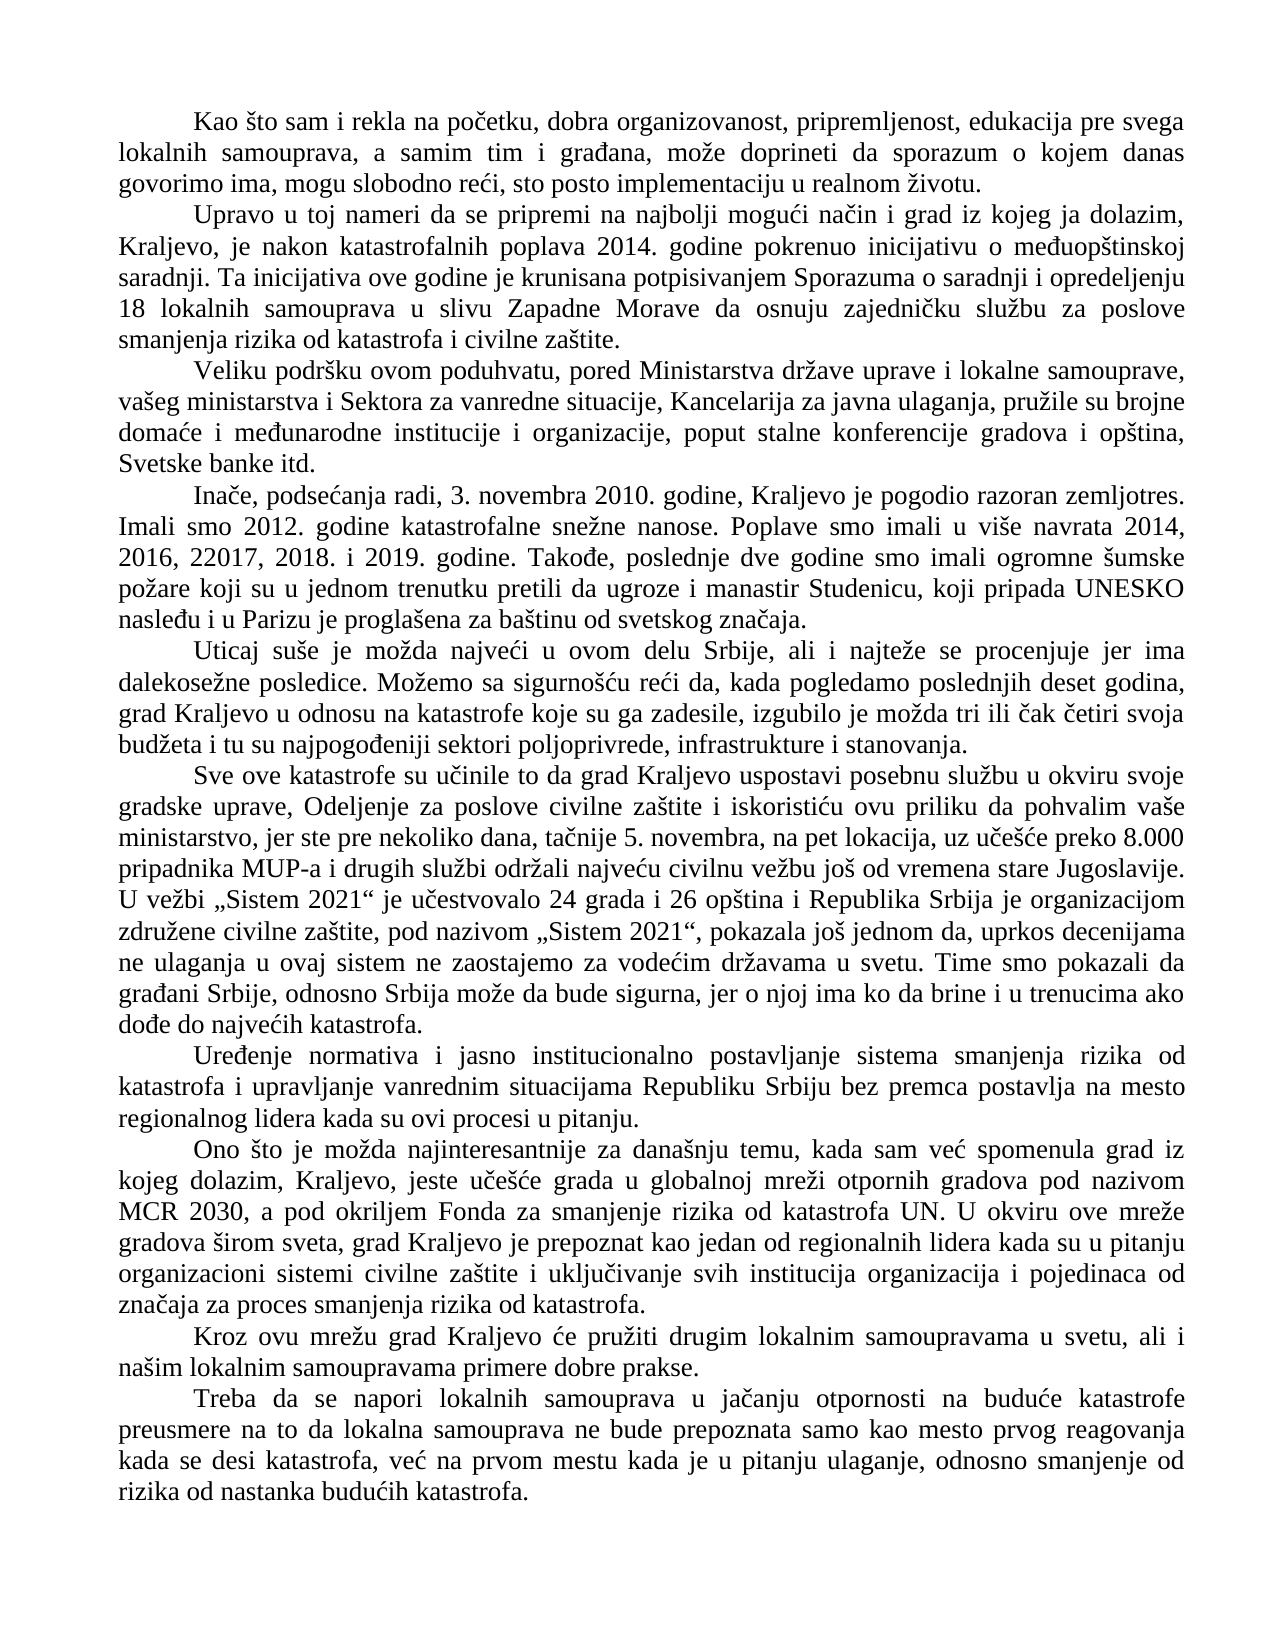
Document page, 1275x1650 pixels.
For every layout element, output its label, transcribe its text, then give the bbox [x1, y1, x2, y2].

text Sve ove katastrofe su učinile to da grad Kraljevo uspostavi posebnu službu u okviru svoje gradske uprave, Odeljenje za poslove civilne zaštite i iskoristiću ovu priliku da pohvalim vaše ministarstvo, jer ste pre nekoliko dana, tačnije 5. novembra, na pet lokacija, uz učešće preko 8.000 pripadnika MUP-a i drugih službi održali najveću civilnu vežbu još od vremena stare Jugoslavije. U vežbi „Sistem 2021“ je učestvovalo 24 grada i 26 opština i Republika Srbija je organizacijom združene civilne zaštite, pod nazivom „Sistem 2021“, pokazala još jednom da, uprkos decenijama ne ulaganja u ovaj sistem ne zaostajemo za vodećim državama u svetu. Time smo pokazali da građani Srbije, odnosno Srbija može da bude sigurna, jer o njoj ima ko da brine i u trenucima ako dođe do najvećih katastrofa. [118, 759, 1186, 1039]
text Upravo u toj nameri da se pripremi na najbolji mogući način i grad iz kojeg ja dolazim, Kraljevo, je nakon katastrofalnih poplava 2014. godine pokrenuo inicijativu o međuopštinskoj saradnji. Ta inicijativa ove godine je krunisana potpisivanjem Sporazuma o saradnji i opredeljenju 18 lokalnih samouprava u slivu Zapadne Morave da osnuju zajedničku službu za poslove smanjenja rizika od katastrofa i civilne zaštite. [118, 198, 1186, 354]
text Veliku podršku ovom poduhvatu, pored Ministarstva države uprave i lokalne samouprave, vašeg ministarstva i Sektora za vanredne situacije, Kancelarija za javna ulaganja, pružile su brojne domaće i međunarodne institucije i organizacije, poput stalne konferencije gradova i opština, Svetske banke itd. [118, 354, 1186, 479]
text Inače, podsećanja radi, 3. novembra 2010. godine, Kraljevo je pogodio razoran zemljotres. Imali smo 2012. godine katastrofalne snežne nanose. Poplave smo imali u više navrata 2014, 2016, 22017, 2018. i 2019. godine. Takođe, poslednje dve godine smo imali ogromne šumske požare koji su u jednom trenutku pretili da ugroze i manastir Studenicu, koji pripada UNESKO nasleđu i u Parizu je proglašena za baštinu od svetskog značaja. [118, 479, 1186, 634]
text Ono što je možda najinteresantnije za današnju temu, kada sam već spomenula grad iz kojeg dolazim, Kraljevo, jeste učešće grada u globalnoj mreži otpornih gradova pod nazivom MCR 2030, a pod okriljem Fonda za smanjenje rizika od katastrofa UN. U okviru ove mreže gradova širom sveta, grad Kraljevo je prepoznat kao jedan od regionalnih lidera kada su u pitanju organizacioni sistemi civilne zaštite i uključivanje svih institucija organizacija i pojedinaca od značaja za proces smanjenja rizika od katastrofa. [118, 1133, 1186, 1320]
text Treba da se napori lokalnih samouprava u jačanju otpornosti na buduće katastrofe preusmere na to da lokalna samouprava ne bude prepoznata samo kao mesto prvog reagovanja kada se desi katastrofa, već na prvom mestu kada je u pitanju ulaganje, odnosno smanjenje od rizika od nastanka budućih katastrofa. [118, 1382, 1186, 1507]
text Kao što sam i rekla na početku, dobra organizovanost, pripremljenost, edukacija pre svega lokalnih samouprava, a samim tim i građana, može doprineti da sporazum o kojem danas govorimo ima, mogu slobodno reći, sto posto implementaciju u realnom životu. [118, 105, 1186, 198]
text Uređenje normativa i jasno institucionalno postavljanje sistema smanjenja rizika od katastrofa i upravljanje vanrednim situacijama Republiku Srbiju bez premca postavlja na mesto regionalnog lidera kada su ovi procesi u pitanju. [118, 1039, 1186, 1133]
text Uticaj suše je možda najveći u ovom delu Srbije, ali i najteže se procenjuje jer ima dalekosežne posledice. Možemo sa sigurnošću reći da, kada pogledamo poslednjih deset godina, grad Kraljevo u odnosu na katastrofe koje su ga zadesile, izgubilo je možda tri ili čak četiri svoja budžeta i tu su najpogođeniji sektori poljoprivrede, infrastrukture i stanovanja. [118, 634, 1186, 759]
text Kroz ovu mrežu grad Kraljevo će pružiti drugim lokalnim samoupravama u svetu, ali i našim lokalnim samoupravama primere dobre prakse. [118, 1320, 1186, 1382]
